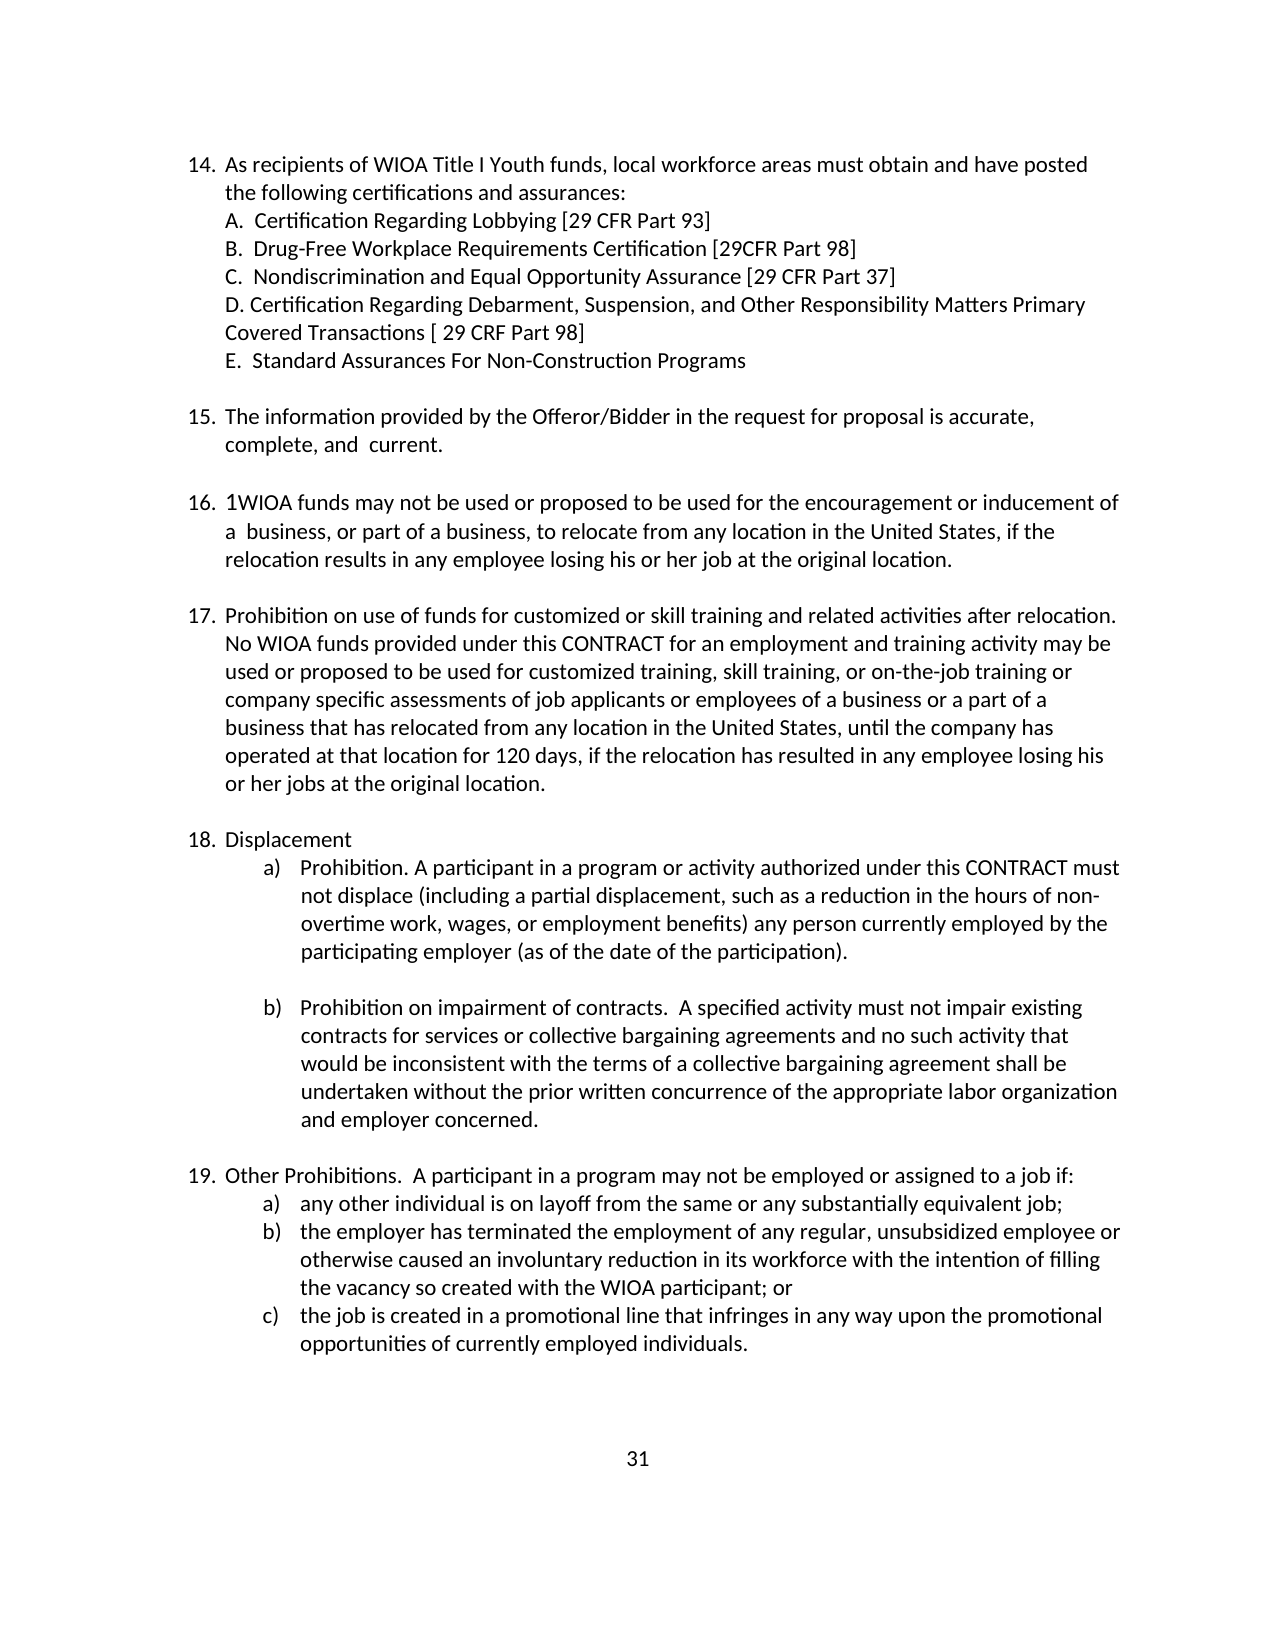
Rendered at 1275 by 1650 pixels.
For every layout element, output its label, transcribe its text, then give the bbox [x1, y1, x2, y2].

text D. Certification Regarding Debarment, Suspension, and Other Responsibility Matters Primary Covered Transactions [ 29 CRF Part 98] [225, 290, 1125, 346]
list Prohibition on impairment of contracts. A specified activity must not impair existing contracts for services or collective bargaining agreements and no such activity that would be inconsistent with the terms of a collective bargaining agreement shall be undertaken without the prior written concurrence of the appropriate labor organization and employer concerned. [263, 993, 1125, 1133]
list Prohibition on use of funds for customized or skill training and related activities after relocation. No WIOA funds provided under this CONTRACT for an employment and training activity may be used or proposed to be used for customized training, skill training, or on-the-job training or company specific assessments of job applicants or employees of a business or a part of a business that has relocated from any location in the United States, until the company has operated at that location for 120 days, if the relocation has resulted in any employee losing his or her jobs at the original location. [187, 601, 1125, 797]
list the job is created in a promotional line that infringes in any way upon the promotional opportunities of currently employed individuals. [262, 1301, 1125, 1357]
list The information provided by the Offeror/Bidder in the request for proposal is accurate, complete, and current. [187, 402, 1125, 458]
text C. Nondiscrimination and Equal Opportunity Assurance [29 CFR Part 37] [150, 262, 1125, 290]
text E. Standard Assurances For Non-Construction Programs [150, 346, 1125, 374]
text B. Drug-Free Workplace Requirements Certification [29CFR Part 98] [150, 234, 1125, 262]
list Displacement [187, 825, 1125, 853]
text A. Certification Regarding Lobbying [29 CFR Part 93] [150, 206, 1125, 234]
list Other Prohibitions. A participant in a program may not be employed or assigned to a job if: [187, 1161, 1125, 1189]
list WIOA funds may not be used or proposed to be used for the encouragement or inducement of a business, or part of a business, to relocate from any location in the United States, if the relocation results in any employee losing his or her job at the original location. [187, 486, 1125, 573]
list any other individual is on layoff from the same or any substantially equivalent job; [262, 1189, 1125, 1217]
list the employer has terminated the employment of any regular, unsubsidized employee or otherwise caused an involuntary reduction in its workforce with the intention of filling the vacancy so created with the WIOA participant; or [262, 1217, 1125, 1301]
list As recipients of WIOA Title I Youth funds, local workforce areas must obtain and have posted the following certifications and assurances: [187, 150, 1125, 206]
list Prohibition. A participant in a program or activity authorized under this CONTRACT must not displace (including a partial displacement, such as a reduction in the hours of non-overtime work, wages, or employment benefits) any person currently employed by the participating employer (as of the date of the participation). [263, 853, 1125, 965]
